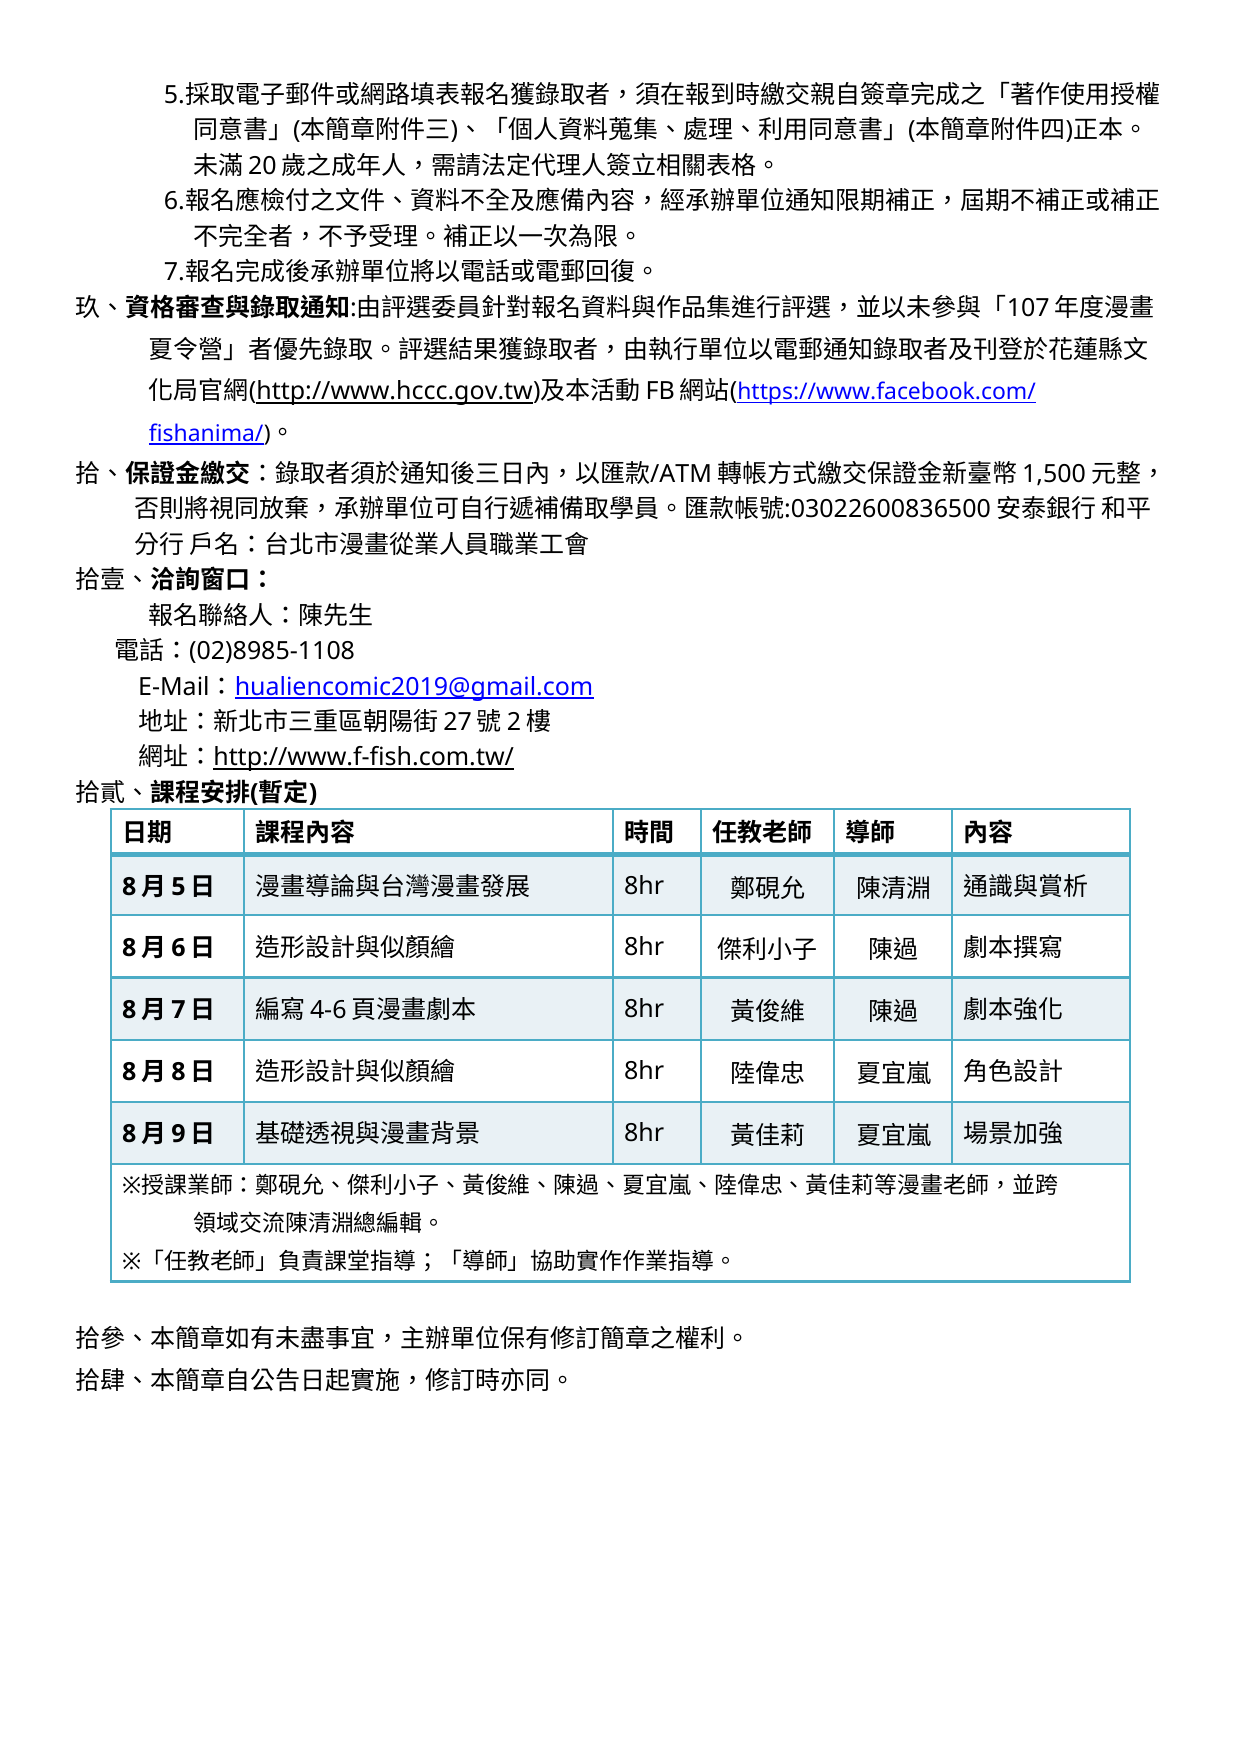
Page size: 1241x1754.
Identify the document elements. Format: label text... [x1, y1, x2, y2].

table_cell 8hr [614, 916, 700, 976]
text 6.報名應檢付之文件、資料不全及應備內容，經承辦單位通知限期補正，屆期不補正或補正不完全者，不予受理。補正以一次為限。 [164, 181, 1165, 252]
table_cell 夏宜嵐 [835, 1103, 951, 1163]
table_cell 劇本強化 [953, 979, 1129, 1039]
text 拾參、本簡章如有未盡事宜，主辦單位保有修訂簡章之權利。 [75, 1318, 1165, 1355]
table_cell 傑利小子 [702, 916, 833, 976]
table_header 課程內容 [245, 810, 612, 852]
table_cell 8hr [614, 1041, 700, 1101]
text 電話：(02)8985-1108 [75, 631, 1165, 667]
text E-Mail：hualiencomic2019@gmail.com [125, 667, 1165, 702]
table_cell 編寫4-6頁漫畫劇本 [245, 979, 612, 1039]
table_cell 通識與賞析 [953, 857, 1129, 914]
text 報名聯絡人：陳先生 [148, 596, 1165, 631]
table_cell 8月6日 [112, 916, 243, 976]
table_cell 8hr [614, 979, 700, 1039]
text 拾、保證金繳交：錄取者須於通知後三日內，以匯款/ATM轉帳方式繳交保證金新臺幣1,500元整，否則將視同放棄，承辦單位可自行遞補備取學員。匯款帳號:03022600836500安泰銀行 和平分行 戶名：台北市漫畫從業人員職業工會 [75, 454, 1165, 560]
text 拾貳、課程安排(暫定) [75, 773, 1165, 808]
table_header 日期 [112, 810, 243, 852]
text 網址：http://www.f-fish.com.tw/ [125, 737, 1165, 773]
table_cell 8hr [614, 1103, 700, 1163]
table_cell 8hr [614, 857, 700, 914]
table_header 任教老師 [702, 810, 833, 852]
table_header 內容 [953, 810, 1129, 852]
table_cell 基礎透視與漫畫背景 [245, 1103, 612, 1163]
table_cell 鄭硯允 [702, 857, 833, 914]
table_header 導師 [835, 810, 951, 852]
table_cell ※授課業師：鄭硯允、傑利小子、黃俊維、陳過、夏宜嵐、陸偉忠、黃佳莉等漫畫老師，並跨 領域交流陳清淵總編輯。 ※「任教老師」負責課堂指導；「導師」協助實作作業指導。 [112, 1165, 1129, 1280]
table_cell 漫畫導論與台灣漫畫發展 [245, 857, 612, 914]
table_cell 陸偉忠 [702, 1041, 833, 1101]
table_cell 造形設計與似顏繪 [245, 1041, 612, 1101]
table_cell 8月9日 [112, 1103, 243, 1163]
table_cell 陳清淵 [835, 857, 951, 914]
table_cell 造形設計與似顏繪 [245, 916, 612, 976]
table_cell 陳過 [835, 916, 951, 976]
table_cell 角色設計 [953, 1041, 1129, 1101]
text 玖、資格審查與錄取通知:由評選委員針對報名資料與作品集進行評選，並以未參與「107年度漫畫夏令營」者優先錄取。評選結果獲錄取者，由執行單位以電郵通知錄取者及刊登於花蓮縣文化局官網(http://www.hccc.gov.tw)及本活動FB網站(https://www.facebook.com/fishanima/)。 [75, 287, 1165, 449]
text 拾壹、洽詢窗口： [75, 560, 1165, 596]
table_cell 場景加強 [953, 1103, 1129, 1163]
text 5.採取電子郵件或網路填表報名獲錄取者，須在報到時繳交親自簽章完成之「著作使用授權同意書」(本簡章附件三)、「個人資料蒐集、處理、利用同意書」(本簡章附件四)正本。未滿20歲之成年人，需請法定代理人簽立相關表格。 [164, 75, 1165, 181]
table_cell 8月5日 [112, 857, 243, 914]
table_cell 劇本撰寫 [953, 916, 1129, 976]
table_cell 陳過 [835, 979, 951, 1039]
text 地址：新北市三重區朝陽街27號2樓 [125, 702, 1165, 737]
table_cell 夏宜嵐 [835, 1041, 951, 1101]
text 拾肆、本簡章自公告日起實施，修訂時亦同。 [75, 1360, 1165, 1396]
table_cell 8月8日 [112, 1041, 243, 1101]
table_cell 黃佳莉 [702, 1103, 833, 1163]
table_cell 黃俊維 [702, 979, 833, 1039]
text 7.報名完成後承辦單位將以電話或電郵回復。 [164, 252, 1165, 287]
table_cell 8月7日 [112, 979, 243, 1039]
table_header 時間 [614, 810, 700, 852]
